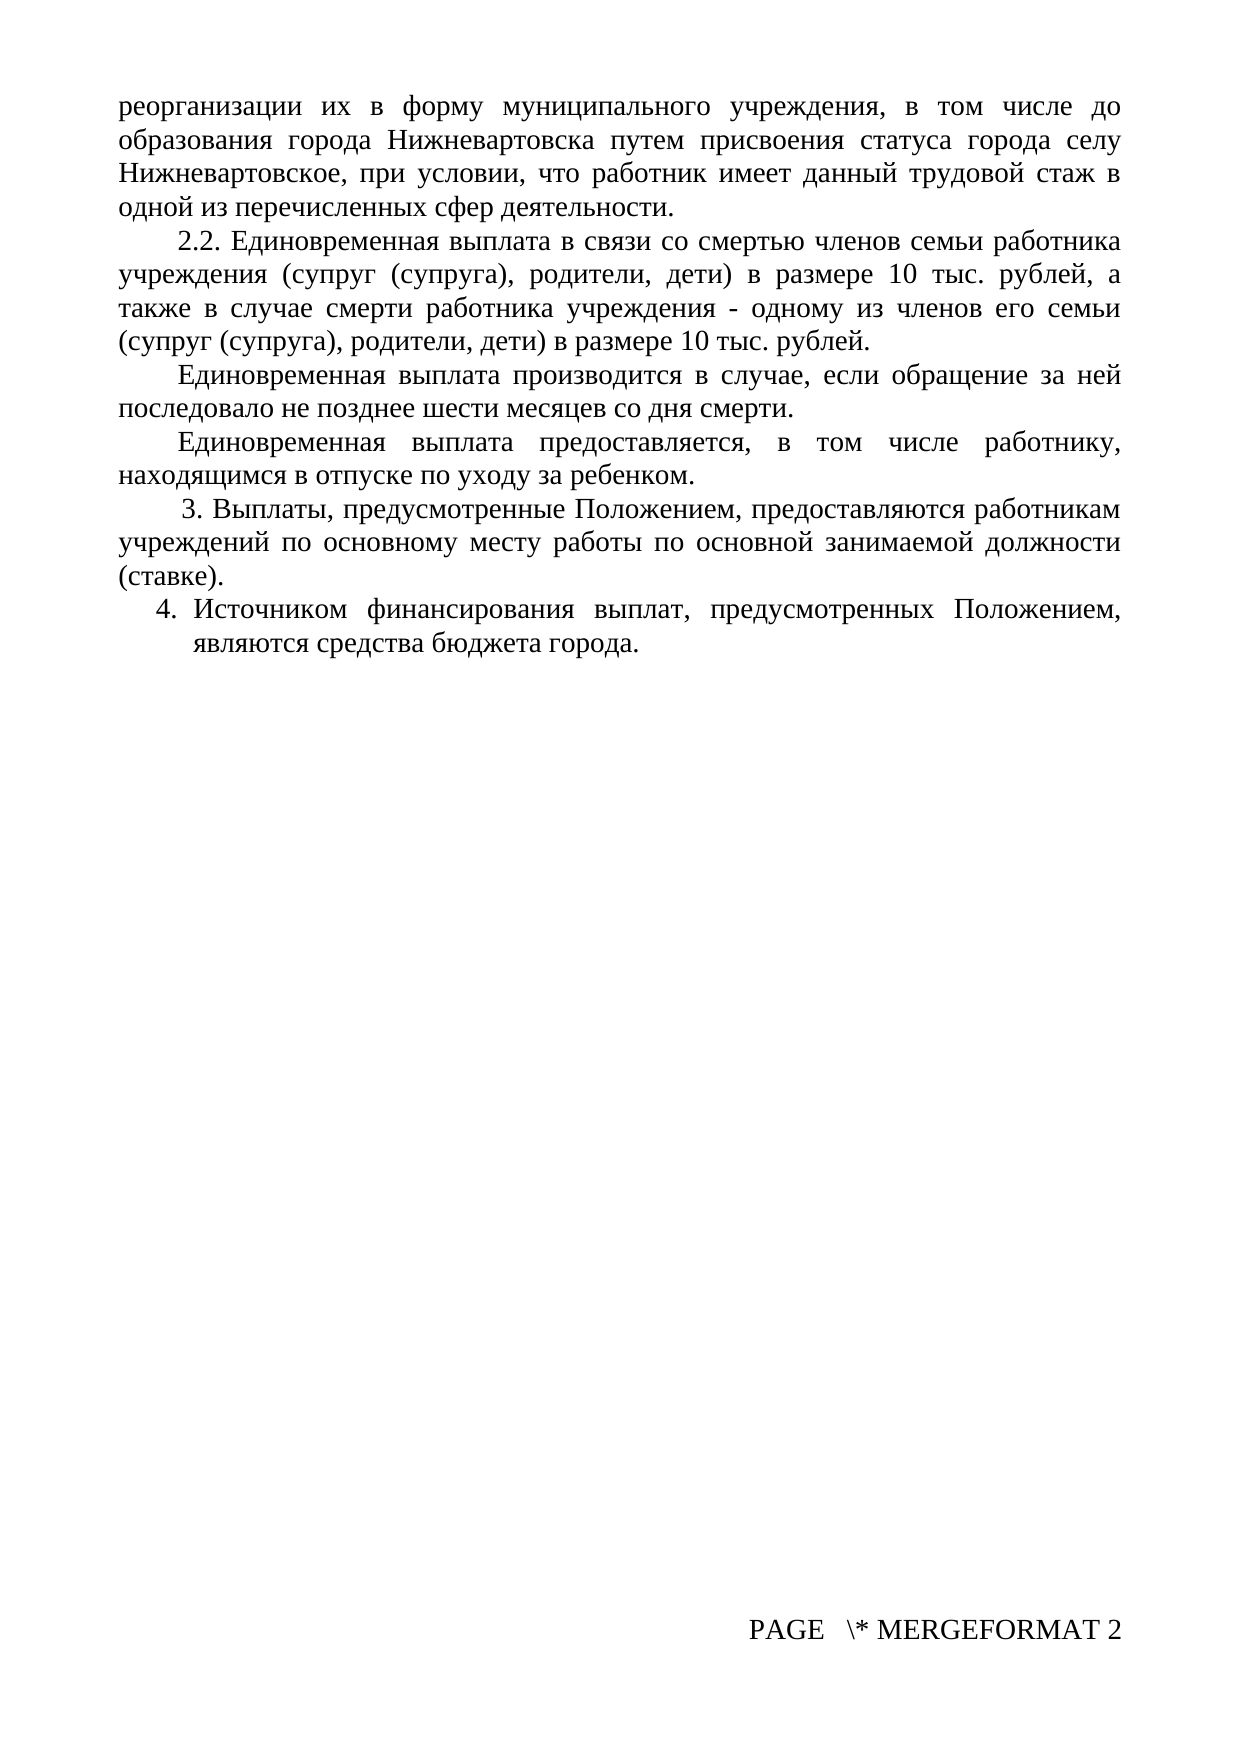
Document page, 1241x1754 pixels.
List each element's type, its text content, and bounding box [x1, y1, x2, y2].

text Единовременная выплата предоставляется, в том числе работнику, находящимся в отпуске по уходу за ребенком. [118, 424, 1122, 491]
list Источником финансирования выплат, предусмотренных Положением, являются средства бюджета города. [156, 592, 1122, 659]
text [118, 88, 1122, 223]
text Единовременная выплата производится в случае, если обращение за ней последовало не позднее шести месяцев со дня смерти. [118, 357, 1122, 424]
text 3. Выплаты, предусмотренные Положением, предоставляются работникам учреждений по основному месту работы по основной занимаемой должности (ставке). [118, 491, 1122, 592]
text 2.2. Единовременная выплата в связи со смертью членов семьи работника учреждения (супруг (супруга), родители, дети) в размере 10 тыс. рублей, а также в случае смерти работника учреждения - одному из членов его семьи (супруг (супруга), родители, дети) в размере 10 тыс. рублей. [118, 223, 1122, 357]
